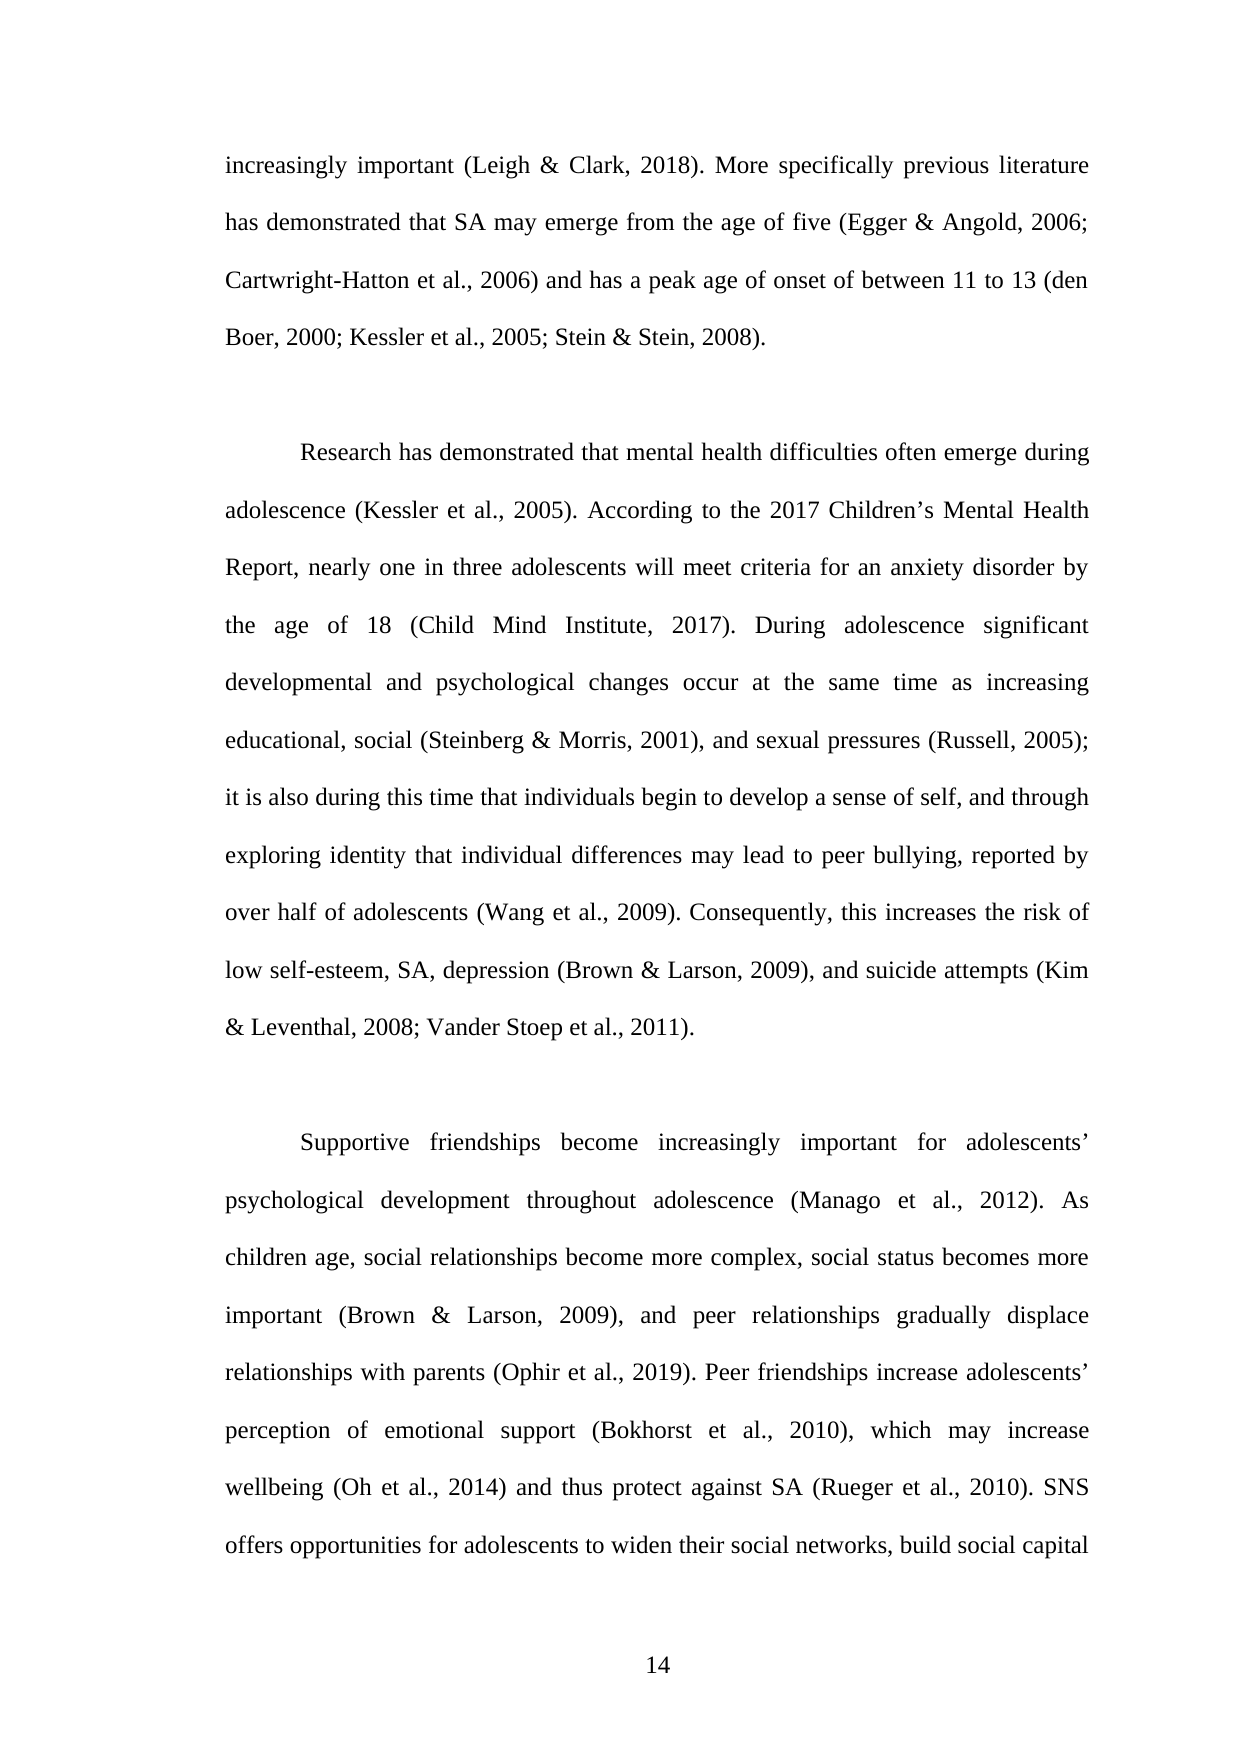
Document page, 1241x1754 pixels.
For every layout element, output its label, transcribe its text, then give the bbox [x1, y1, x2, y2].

text Research has demonstrated that mental health difficulties often emerge during adolescence (Kessler et al., 2005). According to the 2017 Children’s Mental Health Report, nearly one in three adolescents will meet criteria for an anxiety disorder by the age of 18 (Child Mind Institute, 2017). During adolescence significant developmental and psychological changes occur at the same time as increasing educational, social (Steinberg & Morris, 2001), and sexual pressures (Russell, 2005); it is also during this time that individuals begin to develop a sense of self, and through exploring identity that individual differences may lead to peer bullying, reported by over half of adolescents (Wang et al., 2009). Consequently, this increases the risk of low self-esteem, SA, depression (Brown & Larson, 2009), and suicide attempts (Kim & Leventhal, 2008; Vander Stoep et al., 2011). [225, 437, 1090, 1041]
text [225, 1127, 1090, 1559]
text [225, 150, 1090, 351]
